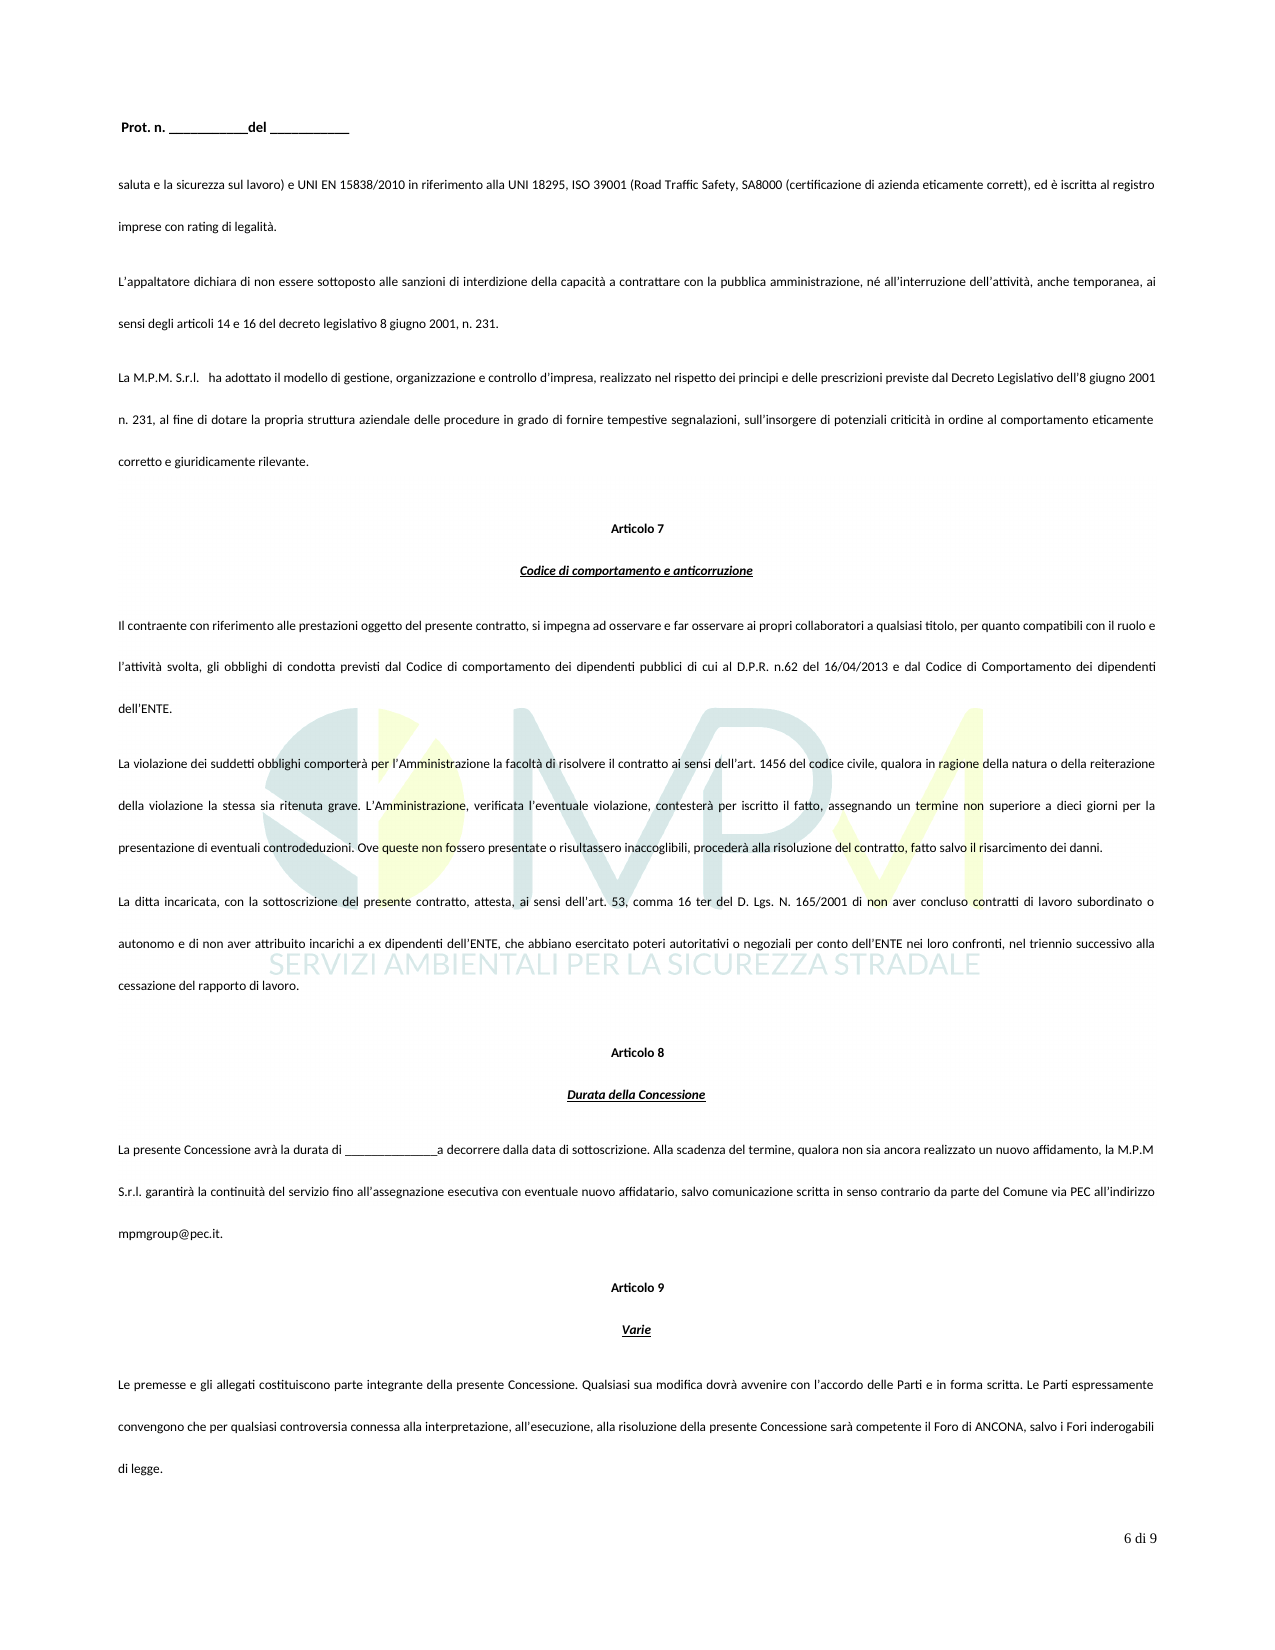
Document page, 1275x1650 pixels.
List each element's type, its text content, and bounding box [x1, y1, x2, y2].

text Il contraente con riferimento alle prestazioni oggetto del presente contratto, si impegna ad osservare e far osservare ai propri collaboratori a qualsiasi titolo, per quanto compatibili con il ruolo e l’attività svolta, gli obblighi di condotta previsti dal Codice di comportamento dei dipendenti pubblici di cui al D.P.R. n.62 del 16/04/2013 e dal Codice di Comportamento dei dipendenti dell’ENTE. [118, 605, 1157, 717]
text Le premesse e gli allegati costituiscono parte integrante della presente Concessione. Qualsiasi sua modifica dovrà avvenire con l’accordo delle Parti e in forma scritta. Le Parti espressamente convengono che per qualsiasi controversia connessa alla interpretazione, all’esecuzione, alla risoluzione della presente Concessione sarà competente il Foro di ANCONA, salvo i Fori inderogabili di legge. [118, 1364, 1157, 1476]
text Varie [118, 1310, 1157, 1338]
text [118, 165, 1157, 235]
text La M.P.M. S.r.l. ha adottato il modello di gestione, organizzazione e controllo d’impresa, realizzato nel rispetto dei principi e delle prescrizioni previste dal Decreto Legislativo dell’8 giugno 2001 n. 231, al fine di dotare la propria struttura aziendale delle procedure in grado di fornire tempestive segnalazioni, sull’insorgere di potenziali criticità in ordine al comportamento eticamente corretto e giuridicamente rilevante. [118, 358, 1157, 470]
text Articolo 7 [118, 509, 1157, 537]
text La violazione dei suddetti obblighi comporterà per l’Amministrazione la facoltà di risolvere il contratto ai sensi dell’art. 1456 del codice civile, qualora in ragione della natura o della reiterazione della violazione la stessa sia ritenuta grave. L’Amministrazione, verificata l’eventuale violazione, contesterà per iscritto il fatto, assegnando un termine non superiore a dieci giorni per la presentazione di eventuali controdeduzioni. Ove queste non fossero presentate o risultassero inaccoglibili, procederà alla risoluzione del contratto, fatto salvo il risarcimento dei danni. [118, 743, 1157, 856]
text Articolo 8 [118, 1033, 1157, 1061]
text Articolo 9 [118, 1268, 1157, 1296]
text La ditta incaricata, con la sottoscrizione del presente contratto, attesta, ai sensi dell’art. 53, comma 16 ter del D. Lgs. N. 165/2001 di non aver concluso contratti di lavoro subordinato o autonomo e di non aver attribuito incarichi a ex dipendenti dell’ENTE, che abbiano esercitato poteri autoritativi o negoziali per conto dell’ENTE nei loro confronti, nel triennio successivo alla cessazione del rapporto di lavoro. [118, 882, 1157, 994]
text L’appaltatore dichiara di non essere sottoposto alle sanzioni di interdizione della capacità a contrattare con la pubblica amministrazione, né all’interruzione dell’attività, anche temporanea, ai sensi degli articoli 14 e 16 del decreto legislativo 8 giugno 2001, n. 231. [118, 261, 1157, 331]
text Durata della Concessione [118, 1075, 1157, 1103]
text La presente Concessione avrà la durata di ______________a decorrere dalla data di sottoscrizione. Alla scadenza del termine, qualora non sia ancora realizzato un nuovo affidamento, la M.P.M S.r.l. garantirà la continuità del servizio fino all’assegnazione esecutiva con eventuale nuovo affidatario, salvo comunicazione scritta in senso contrario da parte del Comune via PEC all’indirizzo mpmgroup@pec.it. [118, 1129, 1157, 1241]
text Codice di comportamento e anticorruzione [118, 551, 1157, 579]
